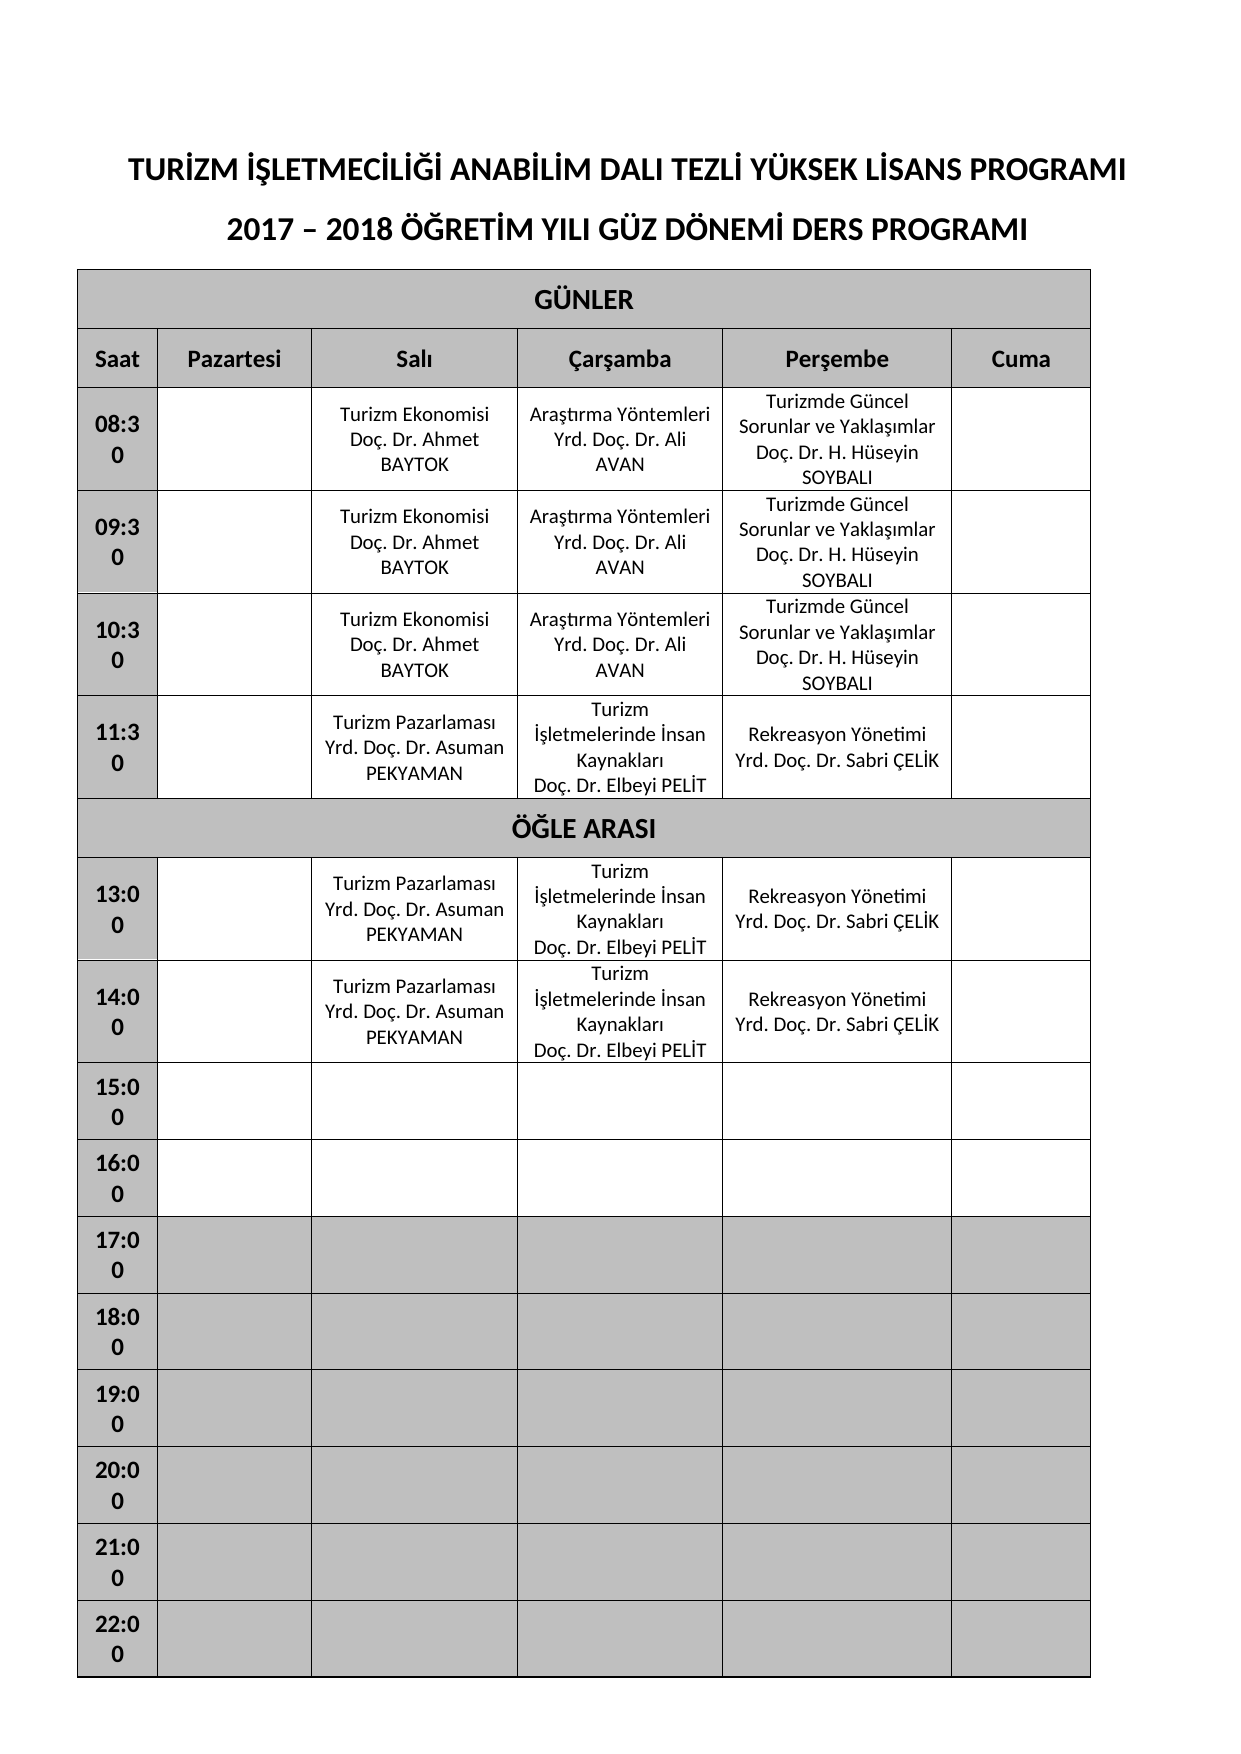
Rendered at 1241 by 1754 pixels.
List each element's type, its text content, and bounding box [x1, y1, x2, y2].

table_cell Saat [78, 329, 157, 387]
table_cell [312, 1140, 517, 1216]
table_cell 11:30 [78, 696, 157, 798]
table_cell [158, 1217, 311, 1293]
table_cell [518, 1294, 722, 1369]
table_cell [952, 696, 1090, 798]
table_cell [723, 1601, 951, 1676]
table_cell Turizm Ekonomisi Doç. Dr. Ahmet BAYTOK [312, 594, 517, 695]
table_cell [158, 1140, 311, 1216]
table_cell Turizmde Güncel Sorunlar ve Yaklaşımlar Doç. Dr. H. Hüseyin SOYBALI [723, 594, 951, 695]
table_cell [723, 1370, 951, 1446]
table_cell Salı [312, 329, 517, 387]
table_cell [158, 1524, 311, 1600]
table_cell 17:00 [78, 1217, 157, 1293]
table_cell [158, 491, 311, 592]
table_cell [312, 1601, 517, 1676]
table_cell ÖĞLE ARASI [78, 799, 1090, 857]
table_cell [723, 1524, 951, 1600]
table_cell Çarşamba [518, 329, 722, 387]
table_cell [952, 961, 1090, 1062]
table_cell Turizm Pazarlaması Yrd. Doç. Dr. Asuman PEKYAMAN [312, 696, 517, 798]
table_cell [158, 1601, 311, 1676]
table_cell [158, 1063, 311, 1139]
table_cell Rekreasyon Yönetimi Yrd. Doç. Dr. Sabri ÇELİK [723, 858, 951, 959]
table_cell [723, 1294, 951, 1369]
table_cell 15:00 [78, 1063, 157, 1139]
table_cell Turizmde Güncel Sorunlar ve Yaklaşımlar Doç. Dr. H. Hüseyin SOYBALI [723, 388, 951, 490]
table_cell [158, 388, 311, 490]
table_cell [158, 961, 311, 1062]
table_cell 09:30 [78, 491, 157, 592]
table_cell [158, 858, 311, 959]
table_cell [158, 1370, 311, 1446]
table_cell [952, 1370, 1090, 1446]
table_cell [952, 491, 1090, 592]
table_cell [723, 1140, 951, 1216]
table_cell Turizm İşletmelerinde İnsan Kaynakları Doç. Dr. Elbeyi PELİT [518, 858, 722, 959]
table_cell Araştırma Yöntemleri Yrd. Doç. Dr. Ali AVAN [518, 491, 722, 592]
table_cell [952, 388, 1090, 490]
table_cell [518, 1524, 722, 1600]
table_cell [518, 1140, 722, 1216]
table_header GÜNLER [78, 270, 1090, 328]
table_cell [952, 1524, 1090, 1600]
table_cell Pazartesi [158, 329, 311, 387]
table_cell [952, 594, 1090, 695]
table_cell 21:00 [78, 1524, 157, 1600]
table_cell 13:00 [78, 858, 157, 959]
table_cell [158, 594, 311, 695]
table_cell [952, 1601, 1090, 1676]
table_cell Rekreasyon Yönetimi Yrd. Doç. Dr. Sabri ÇELİK [723, 696, 951, 798]
text TURİZM İŞLETMECİLİĞİ ANABİLİM DALI TEZLİ YÜKSEK LİSANS PROGRAMI [89, 148, 1167, 188]
table_cell [723, 1063, 951, 1139]
table_cell [158, 1294, 311, 1369]
table_cell Cuma [952, 329, 1090, 387]
table_cell Turizm İşletmelerinde İnsan Kaynakları Doç. Dr. Elbeyi PELİT [518, 696, 722, 798]
table_cell Rekreasyon Yönetimi Yrd. Doç. Dr. Sabri ÇELİK [723, 961, 951, 1062]
table_cell Turizm Pazarlaması Yrd. Doç. Dr. Asuman PEKYAMAN [312, 858, 517, 959]
table_cell Turizm İşletmelerinde İnsan Kaynakları Doç. Dr. Elbeyi PELİT [518, 961, 722, 1062]
table_cell [952, 1063, 1090, 1139]
table_cell [312, 1063, 517, 1139]
table_cell [312, 1370, 517, 1446]
table_cell Araştırma Yöntemleri Yrd. Doç. Dr. Ali AVAN [518, 594, 722, 695]
table_cell [518, 1063, 722, 1139]
table_cell Perşembe [723, 329, 951, 387]
table_cell [312, 1447, 517, 1523]
table_cell [158, 696, 311, 798]
table_cell Turizm Pazarlaması Yrd. Doç. Dr. Asuman PEKYAMAN [312, 961, 517, 1062]
table_cell [158, 1447, 311, 1523]
table_cell 08:30 [78, 388, 157, 490]
table_cell [312, 1294, 517, 1369]
table_cell [518, 1370, 722, 1446]
table_cell 14:00 [78, 961, 157, 1062]
table_cell Turizmde Güncel Sorunlar ve Yaklaşımlar Doç. Dr. H. Hüseyin SOYBALI [723, 491, 951, 592]
table_cell 20:00 [78, 1447, 157, 1523]
table_cell [723, 1217, 951, 1293]
table_cell 19:00 [78, 1370, 157, 1446]
table_cell [518, 1601, 722, 1676]
table_cell 16:00 [78, 1140, 157, 1216]
table_cell 10:30 [78, 594, 157, 695]
table_cell [952, 1217, 1090, 1293]
table_cell [723, 1447, 951, 1523]
table_cell [518, 1447, 722, 1523]
table_cell Turizm Ekonomisi Doç. Dr. Ahmet BAYTOK [312, 388, 517, 490]
table_cell 18:00 [78, 1294, 157, 1369]
text 2017 – 2018 ÖĞRETİM YILI GÜZ DÖNEMİ DERS PROGRAMI [89, 208, 1167, 249]
table_cell Turizm Ekonomisi Doç. Dr. Ahmet BAYTOK [312, 491, 517, 592]
table_cell [952, 1140, 1090, 1216]
table_cell [518, 1217, 722, 1293]
table_cell [952, 1447, 1090, 1523]
table_cell [312, 1217, 517, 1293]
table_cell 22:00 [78, 1601, 157, 1676]
table_cell [952, 858, 1090, 959]
table_cell Araştırma Yöntemleri Yrd. Doç. Dr. Ali AVAN [518, 388, 722, 490]
table_cell [952, 1294, 1090, 1369]
table_cell [312, 1524, 517, 1600]
